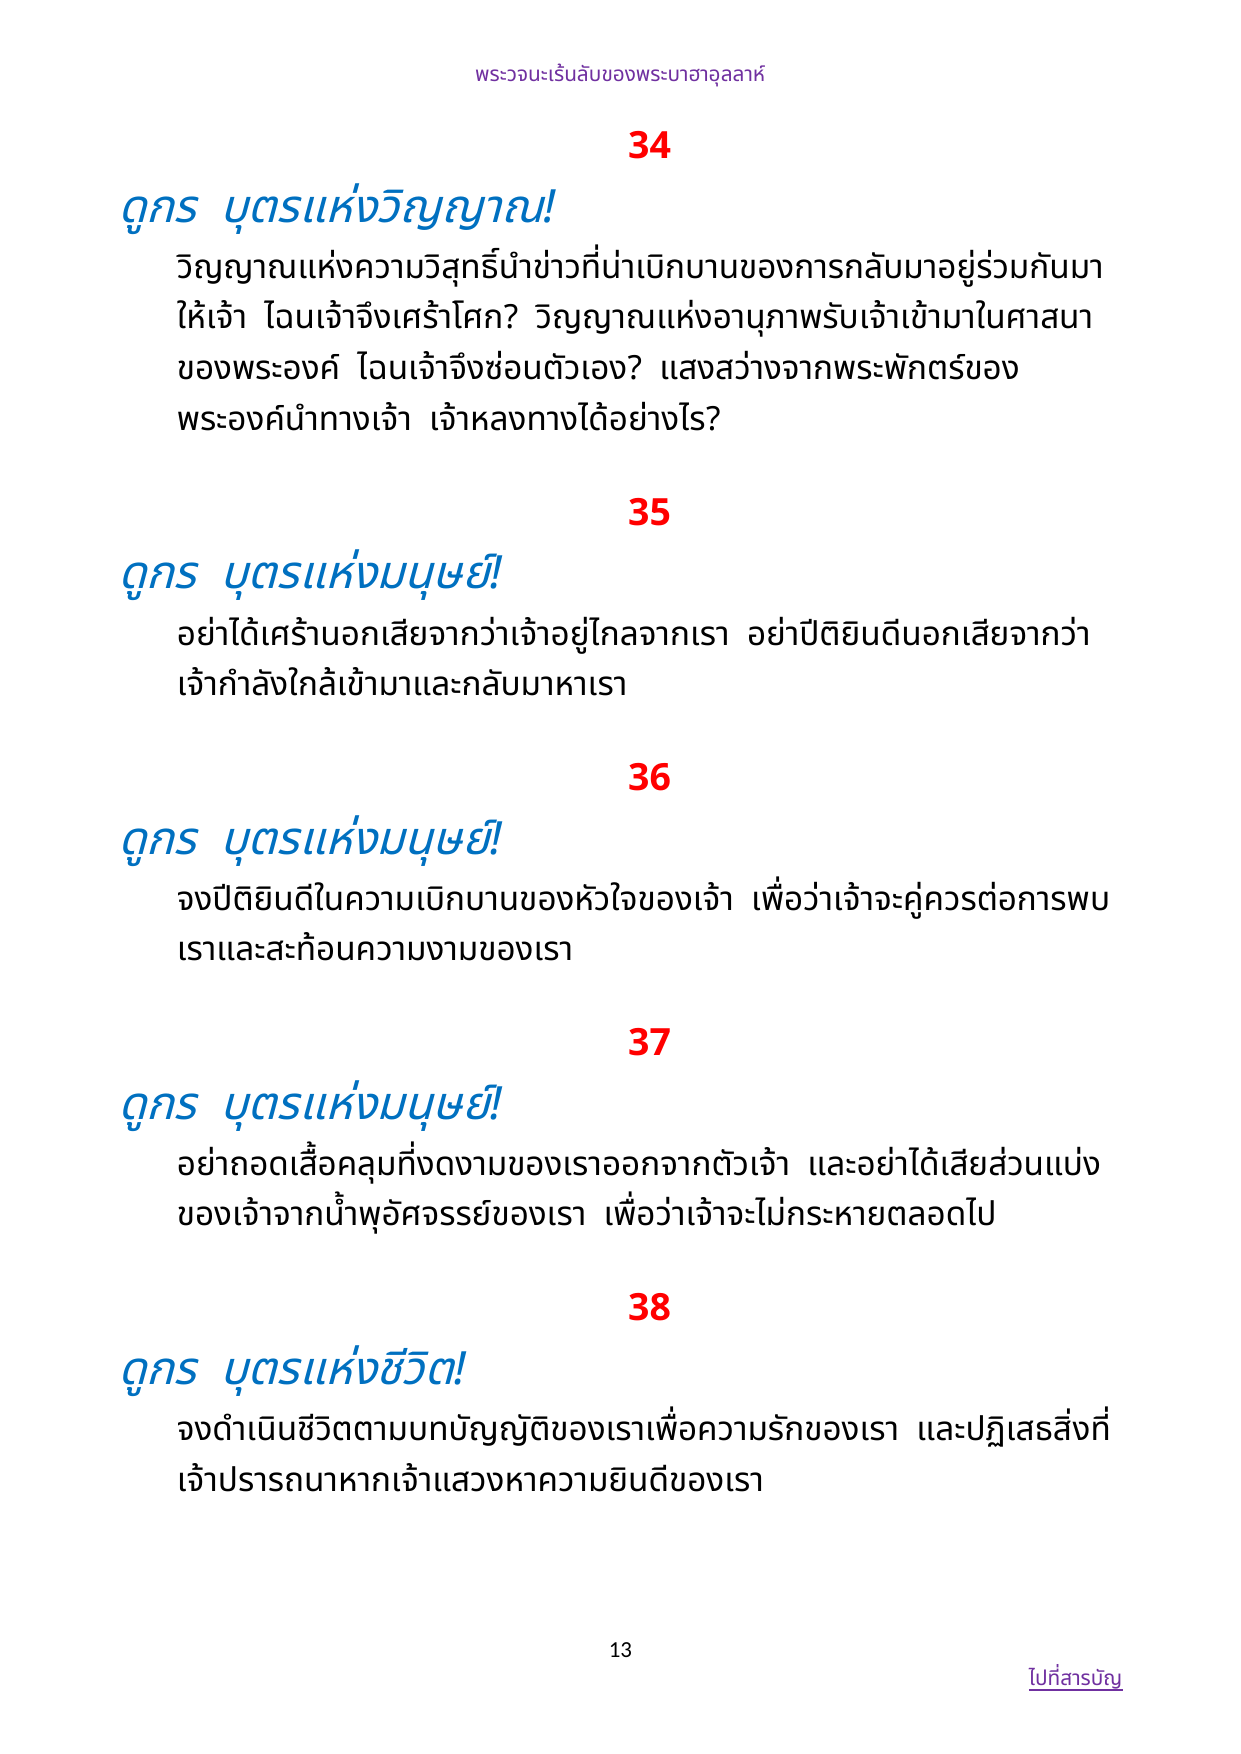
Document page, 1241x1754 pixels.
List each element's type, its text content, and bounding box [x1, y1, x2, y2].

text ดูกร บุตรแห่งมนุษย์! [118, 1070, 1122, 1140]
text 37 [177, 1015, 1122, 1066]
text วิญญาณแห่งความวิสุทธิ์นำข่าวที่น่าเบิกบานของการกลับมาอยู่ร่วมกันมาให้เจ้า ไฉนเจ้าจึงเศร้าโศก? วิญญาณแห่งอานุภาพรับเจ้าเข้ามาในศาสนาของพระองค์ ไฉนเจ้าจึงซ่อนตัวเอง? แสงสว่างจากพระพักตร์ของพระองค์นำทางเจ้า เจ้าหลงทางได้อย่างไร? [177, 243, 1122, 445]
text ดูกร บุตรแห่งวิญญาณ! [118, 173, 1122, 243]
text อย่าได้เศร้านอกเสียจากว่าเจ้าอยู่ไกลจากเรา อย่าปีติยินดีนอกเสียจากว่าเจ้ากำลังใกล้เข้ามาและกลับมาหาเรา [177, 609, 1122, 710]
text 38 [177, 1280, 1122, 1331]
text ดูกร บุตรแห่งชีวิต! [118, 1336, 1122, 1405]
text 35 [177, 485, 1122, 536]
text 34 [177, 118, 1122, 169]
text ดูกร บุตรแห่งมนุษย์! [118, 805, 1122, 875]
text จงดำเนินชีวิตตามบทบัญญัติของเราเพื่อความรักของเรา และปฏิเสธสิ่งที่เจ้าปรารถนาหากเจ้าแสวงหาความยินดีของเรา [177, 1405, 1122, 1506]
text จงปีติยินดีในความเบิกบานของหัวใจของเจ้า เพื่อว่าเจ้าจะคู่ควรต่อการพบเราและสะท้อนความงามของเรา [177, 875, 1122, 976]
text 36 [177, 750, 1122, 801]
text อย่าถอดเสื้อคลุมที่งดงามของเราออกจากตัวเจ้า และอย่าได้เสียส่วนแบ่งของเจ้าจากน้ำพุอัศจรรย์ของเรา เพื่อว่าเจ้าจะไม่กระหายตลอดไป [177, 1140, 1122, 1241]
text ดูกร บุตรแห่งมนุษย์! [118, 540, 1122, 609]
